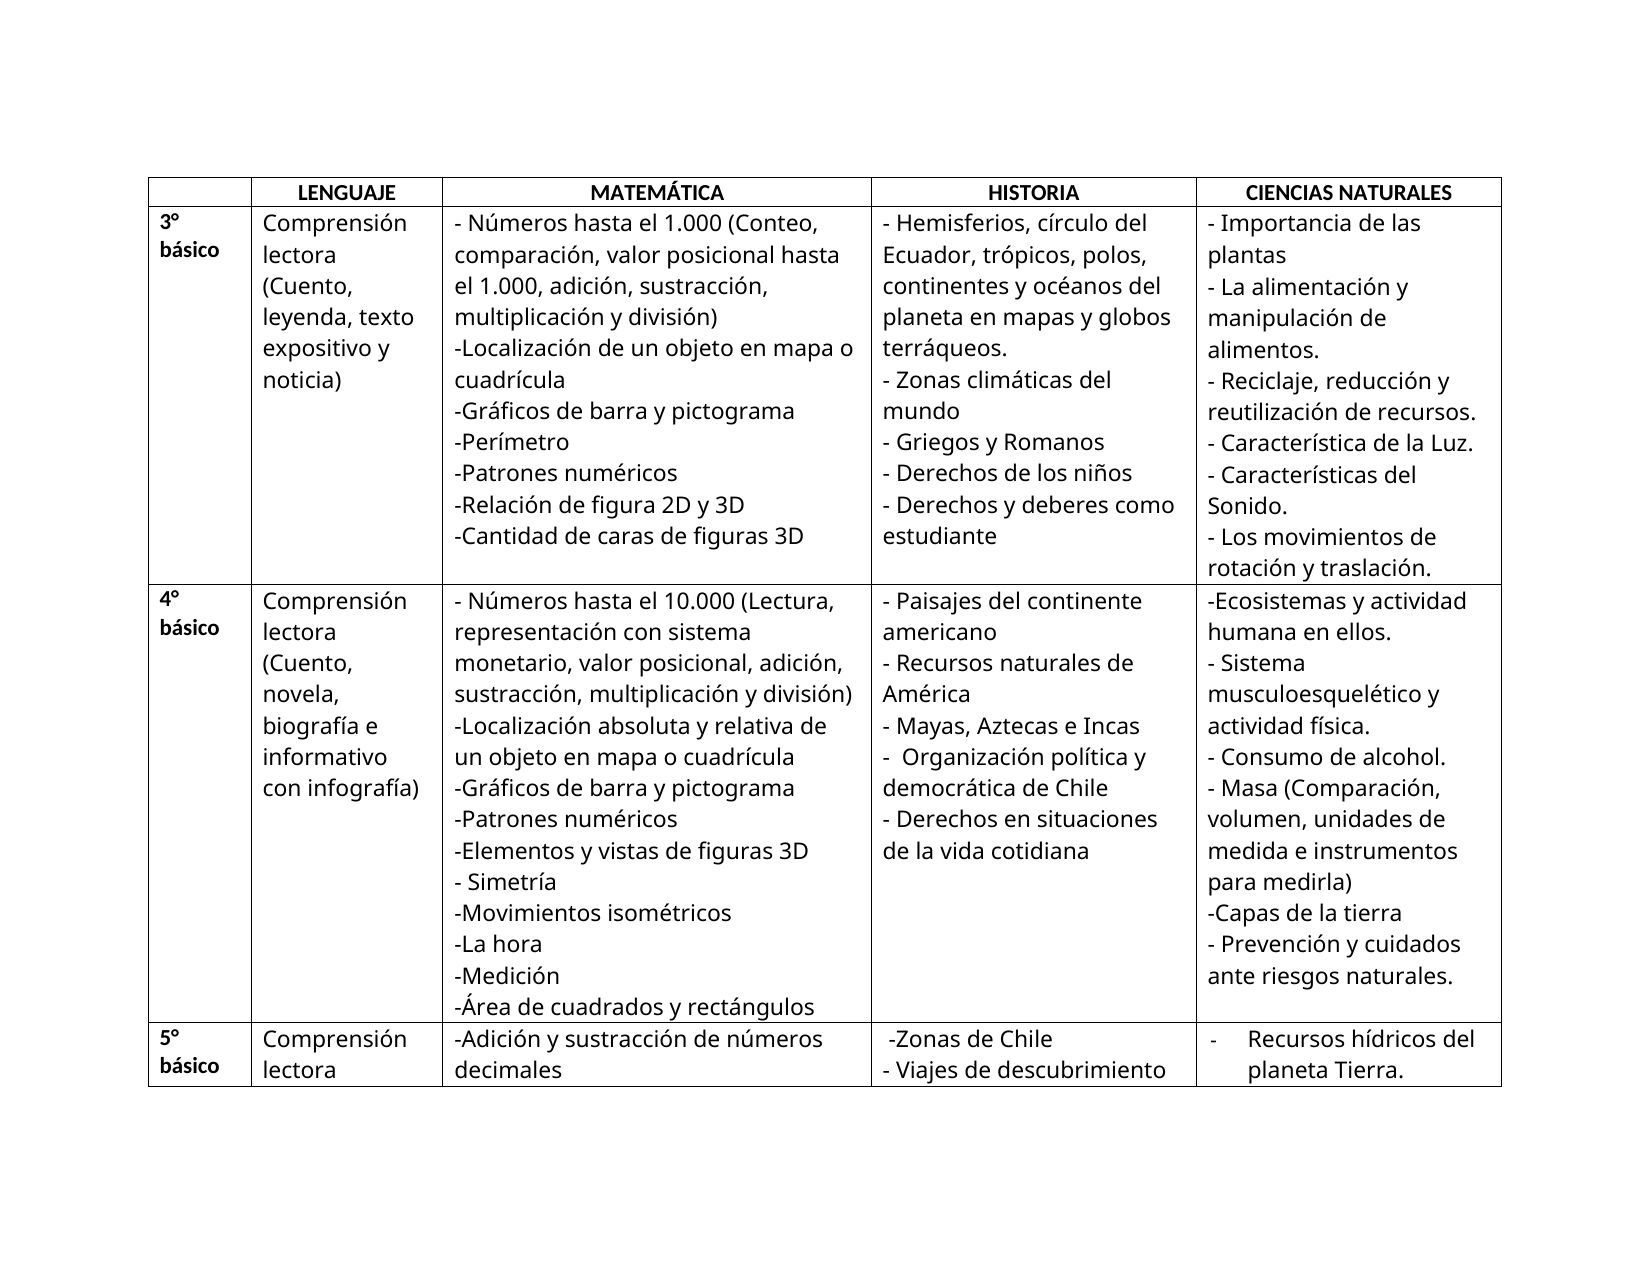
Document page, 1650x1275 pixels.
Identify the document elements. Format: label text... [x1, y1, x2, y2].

table_cell - Hemisferios, círculo del Ecuador, trópicos, polos, continentes y océanos del planeta en mapas y globos terráqueos. - Zonas climáticas del mundo - Griegos y Romanos - Derechos de los niños - Derechos y deberes como estudiante [872, 207, 1196, 583]
table_cell 4° básico [149, 585, 251, 1022]
table_header CIENCIAS NATURALES [1197, 178, 1501, 206]
table_cell 3° básico [149, 207, 251, 583]
table_header [149, 178, 251, 206]
table_header MATEMÁTICA [443, 178, 871, 206]
table_cell Comprensión lectora (Cuento, leyenda, texto expositivo y noticia) [252, 207, 442, 583]
table_cell - Números hasta el 1.000 (Conteo, comparación, valor posicional hasta el 1.000, adición, sustracción, multiplicación y división) -Localización de un objeto en mapa o cuadrícula -Gráficos de barra y pictograma -Perímetro -Patrones numéricos -Relación de figura 2D y 3D -Cantidad de caras de figuras 3D [443, 207, 871, 583]
table_cell -Ecosistemas y actividad humana en ellos. - Sistema musculoesquelético y actividad física. - Consumo de alcohol. - Masa (Comparación, volumen, unidades de medida e instrumentos para medirla) -Capas de la tierra - Prevención y cuidados ante riesgos naturales. [1197, 585, 1501, 1022]
table_cell - Paisajes del continente americano - Recursos naturales de América - Mayas, Aztecas e Incas - Organización política y democrática de Chile - Derechos en situaciones de la vida cotidiana [872, 585, 1196, 1022]
table_header HISTORIA [872, 178, 1196, 206]
table_header LENGUAJE [252, 178, 442, 206]
table_cell 5° básico [149, 1023, 251, 1086]
table_cell Comprensión lectora (Cuento, novela, biografía e informativo con infografía) [252, 585, 442, 1022]
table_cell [443, 1023, 871, 1086]
table_cell - Números hasta el 10.000 (Lectura, representación con sistema monetario, valor posicional, adición, sustracción, multiplicación y división) -Localización absoluta y relativa de un objeto en mapa o cuadrícula -Gráficos de barra y pictograma -Patrones numéricos -Elementos y vistas de figuras 3D - Simetría -Movimientos isométricos -La hora -Medición -Área de cuadrados y rectángulos [443, 585, 871, 1022]
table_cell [872, 1023, 1196, 1086]
table_cell - Importancia de las plantas - La alimentación y manipulación de alimentos. - Reciclaje, reducción y reutilización de recursos. - Característica de la Luz. - Características del Sonido. - Los movimientos de rotación y traslación. [1197, 207, 1501, 583]
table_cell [252, 1023, 442, 1086]
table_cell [1197, 1023, 1501, 1086]
